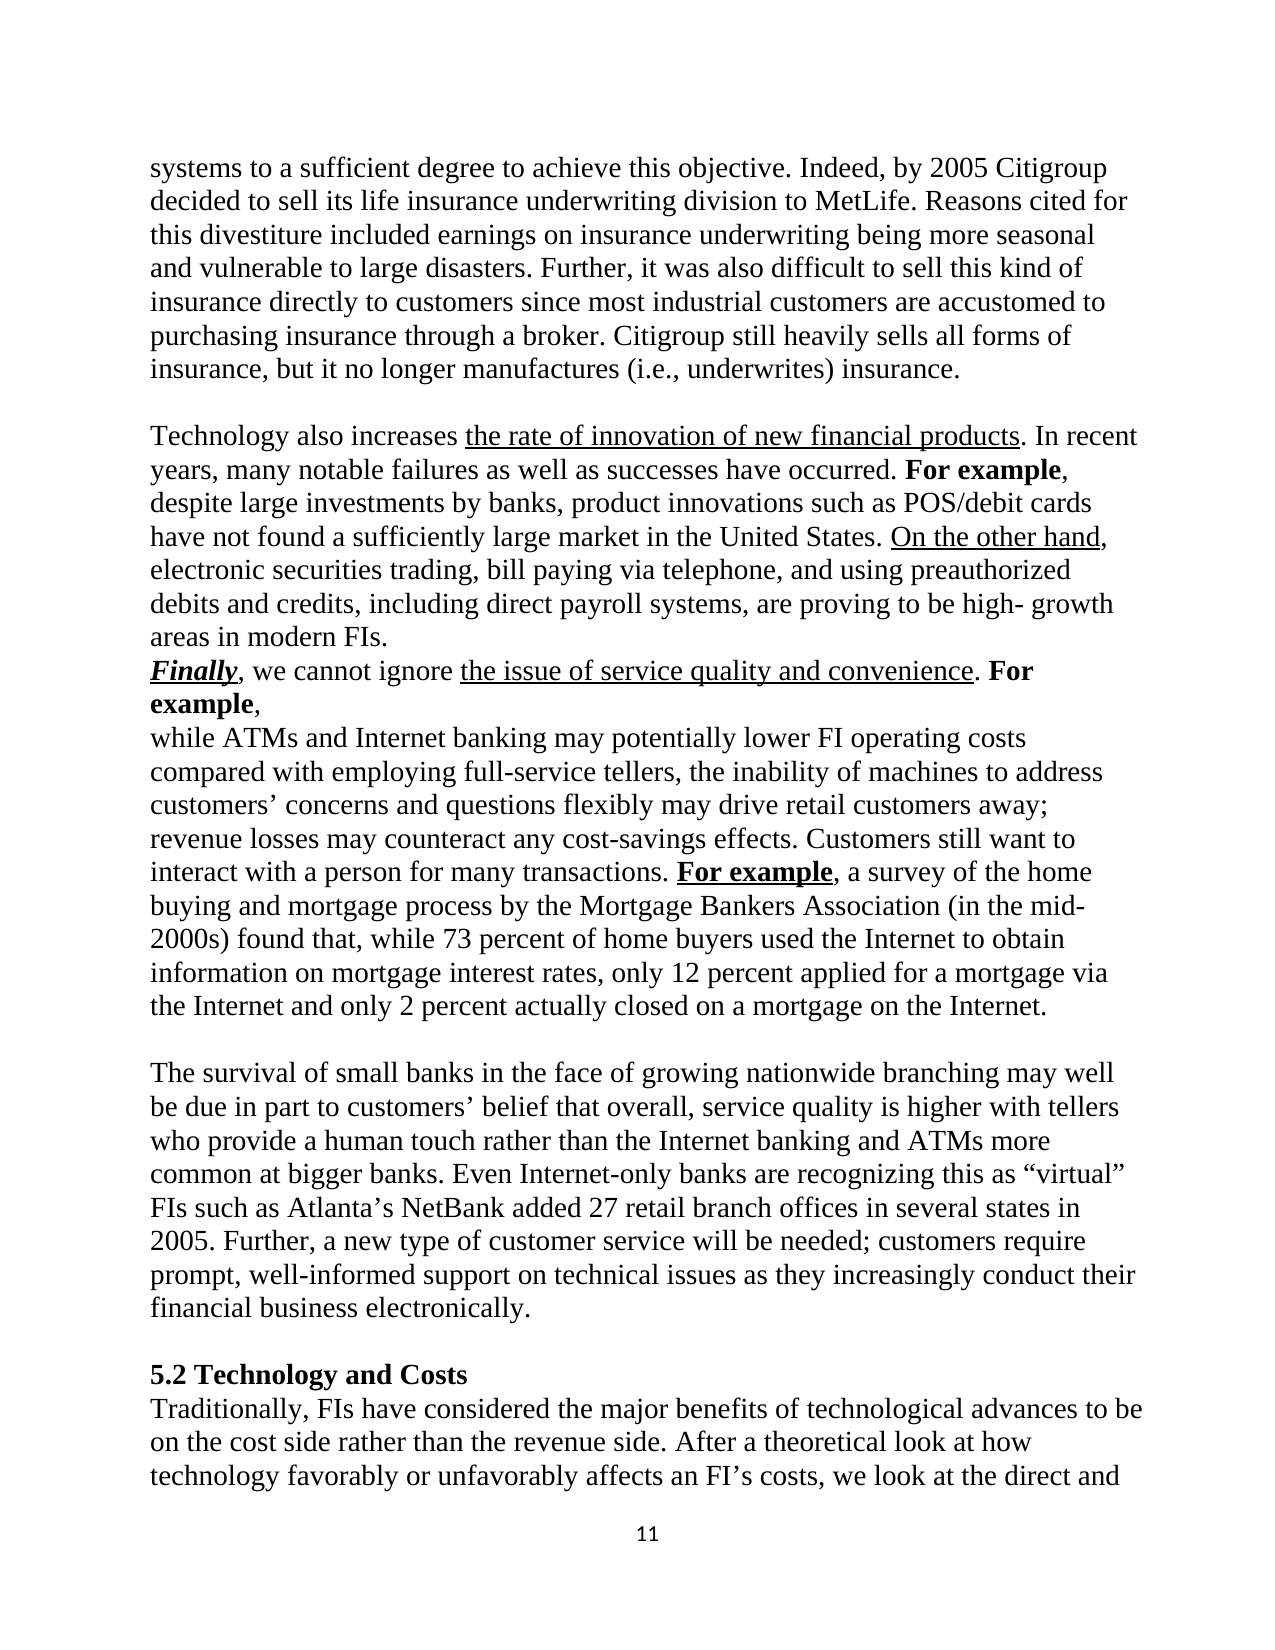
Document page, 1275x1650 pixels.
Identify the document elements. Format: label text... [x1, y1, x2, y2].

text Finally, we cannot ignore the issue of service quality and convenience. For example, [150, 653, 1144, 720]
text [150, 1391, 1144, 1492]
text The survival of small banks in the face of growing nationwide branching may well be due in part to customers’ belief that overall, service quality is higher with tellers who provide a human touch rather than the Internet banking and ATMs more common at bigger banks. Even Internet-only banks are recognizing this as “virtual” FIs such as Atlanta’s NetBank added 27 retail branch offices in several states in 2005. Further, a new type of customer service will be needed; customers require prompt, well-informed support on technical issues as they increasingly conduct their financial business electronically. [150, 1056, 1144, 1324]
text Technology also increases the rate of innovation of new financial products. In recent years, many notable failures as well as successes have occurred. For example, despite large investments by banks, product innovations such as POS/debit cards have not found a sufficiently large market in the United States. On the other hand, electronic securities trading, bill paying via telephone, and using preauthorized debits and credits, including direct payroll systems, are proving to be high- growth areas in modern FIs. [150, 418, 1144, 653]
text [150, 150, 1144, 385]
text 5.2 Technology and Costs [150, 1357, 1144, 1391]
text while ATMs and Internet banking may potentially lower FI operating costs compared with employing full-service tellers, the inability of machines to address customers’ concerns and questions flexibly may drive retail customers away; revenue losses may counteract any cost-savings effects. Customers still want to interact with a person for many transactions. For example, a survey of the home buying and mortgage process by the Mortgage Bankers Association (in the mid- 2000s) found that, while 73 percent of home buyers used the Internet to obtain information on mortgage interest rates, only 12 percent applied for a mortgage via the Internet and only 2 percent actually closed on a mortgage on the Internet. [150, 720, 1144, 1022]
